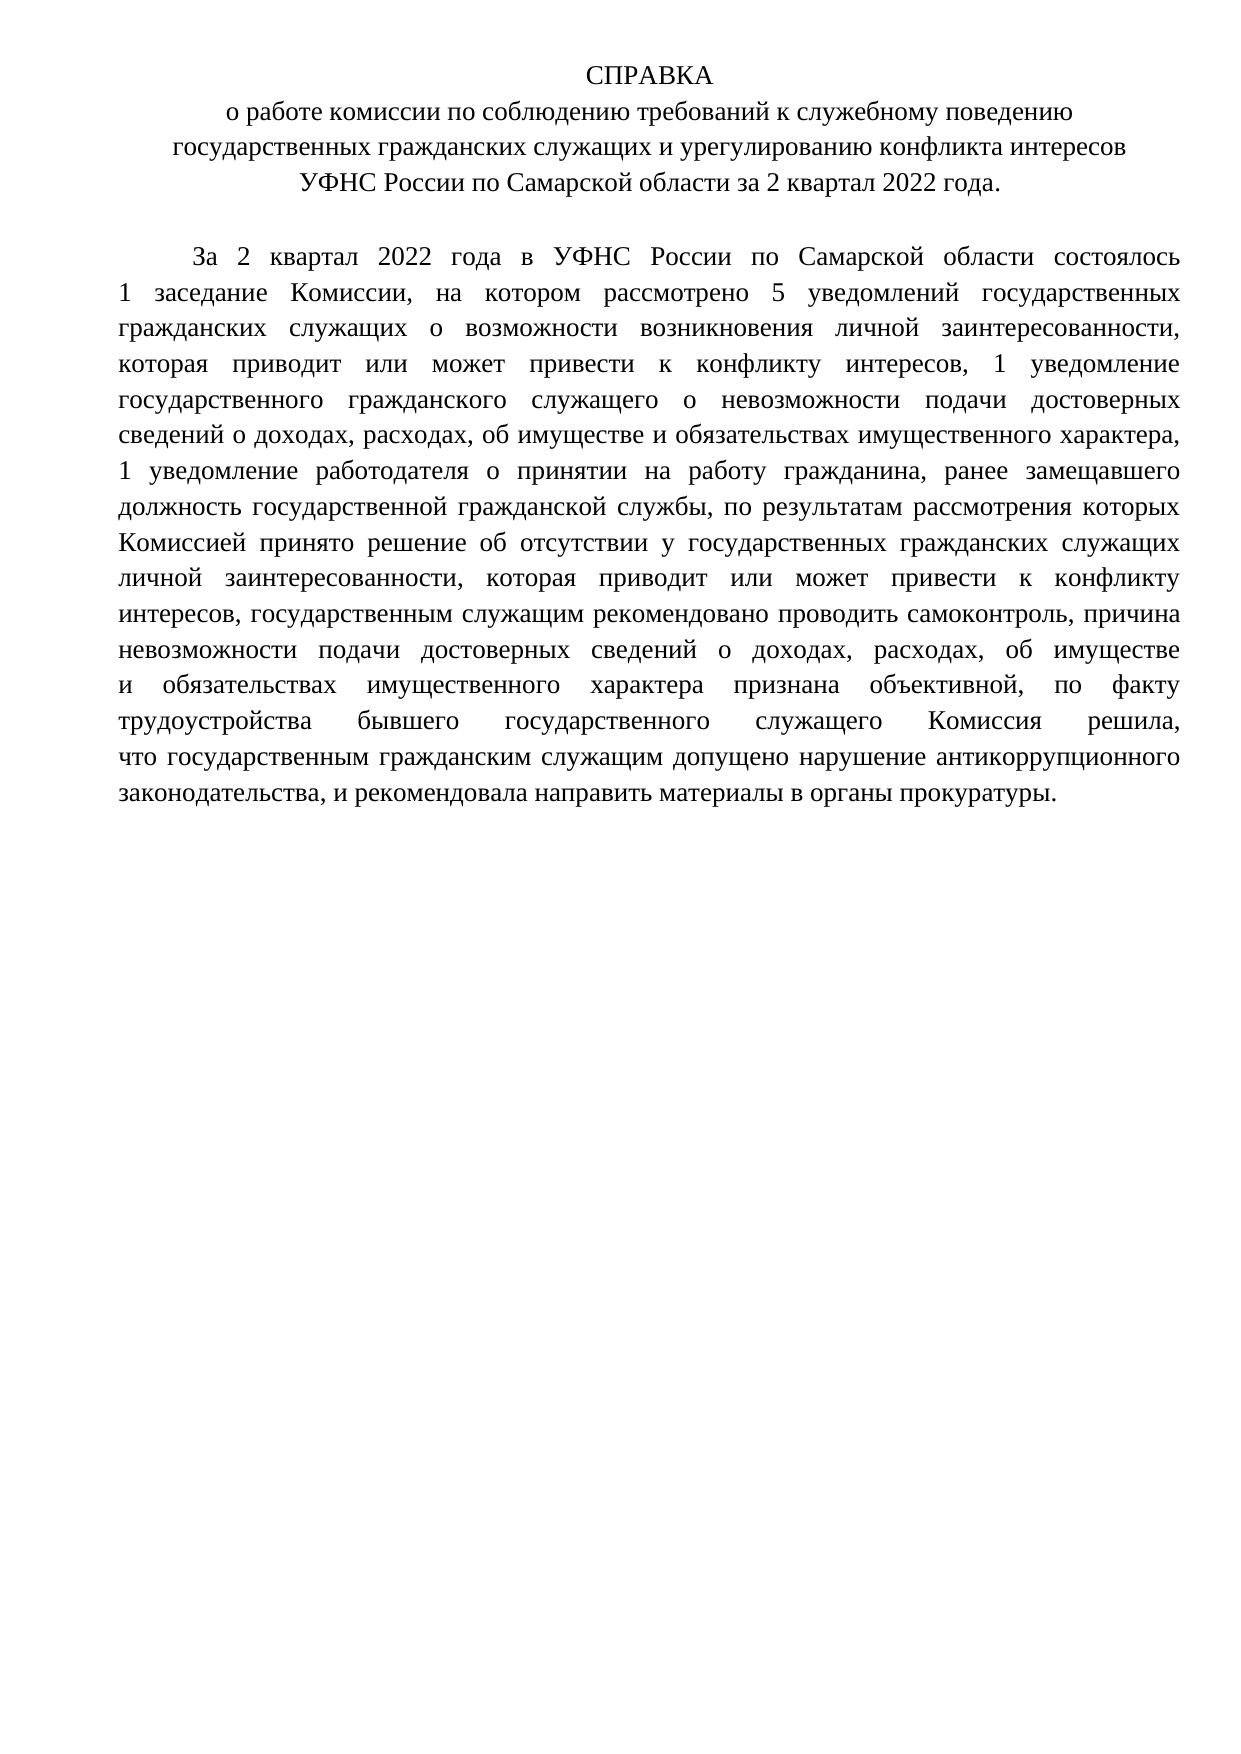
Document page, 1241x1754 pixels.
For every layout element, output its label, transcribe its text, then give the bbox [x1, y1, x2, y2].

text УФНС России по Самарской области за 2 квартал 2022 года. [118, 166, 1181, 197]
text За 2 квартал 2022 года в УФНС России по Самарской области состоялось 1 заседание Комиссии, на котором рассмотрено 5 уведомлений государственных гражданских служащих о возможности возникновения личной заинтересованности, которая приводит или может привести к конфликту интересов, 1 уведомление государственного гражданского служащего о невозможности подачи достоверных сведений о доходах, расходах, об имуществе и обязательствах имущественного характера, 1 уведомление работодателя о принятии на работу гражданина, ранее замещавшего должность государственной гражданской службы, по результатам рассмотрения которых Комиссией принято решение об отсутствии у государственных гражданских служащих личной заинтересованности, которая приводит или может привести к конфликту интересов, государственным служащим рекомендовано проводить самоконтроль, причина невозможности подачи достоверных сведений о доходах, расходах, об имуществе и обязательствах имущественного характера признана объективной, по факту трудоустройства бывшего государственного служащего Комиссия решила, что государственным гражданским служащим допущено нарушение антикоррупционного законодательства, и рекомендовала направить материалы в органы прокуратуры. [118, 240, 1182, 807]
text СПРАВКА [118, 59, 1181, 90]
text государственных гражданских служащих и урегулированию конфликта интересов [118, 131, 1181, 162]
text о работе комиссии по соблюдению требований к служебному поведению [118, 95, 1181, 126]
